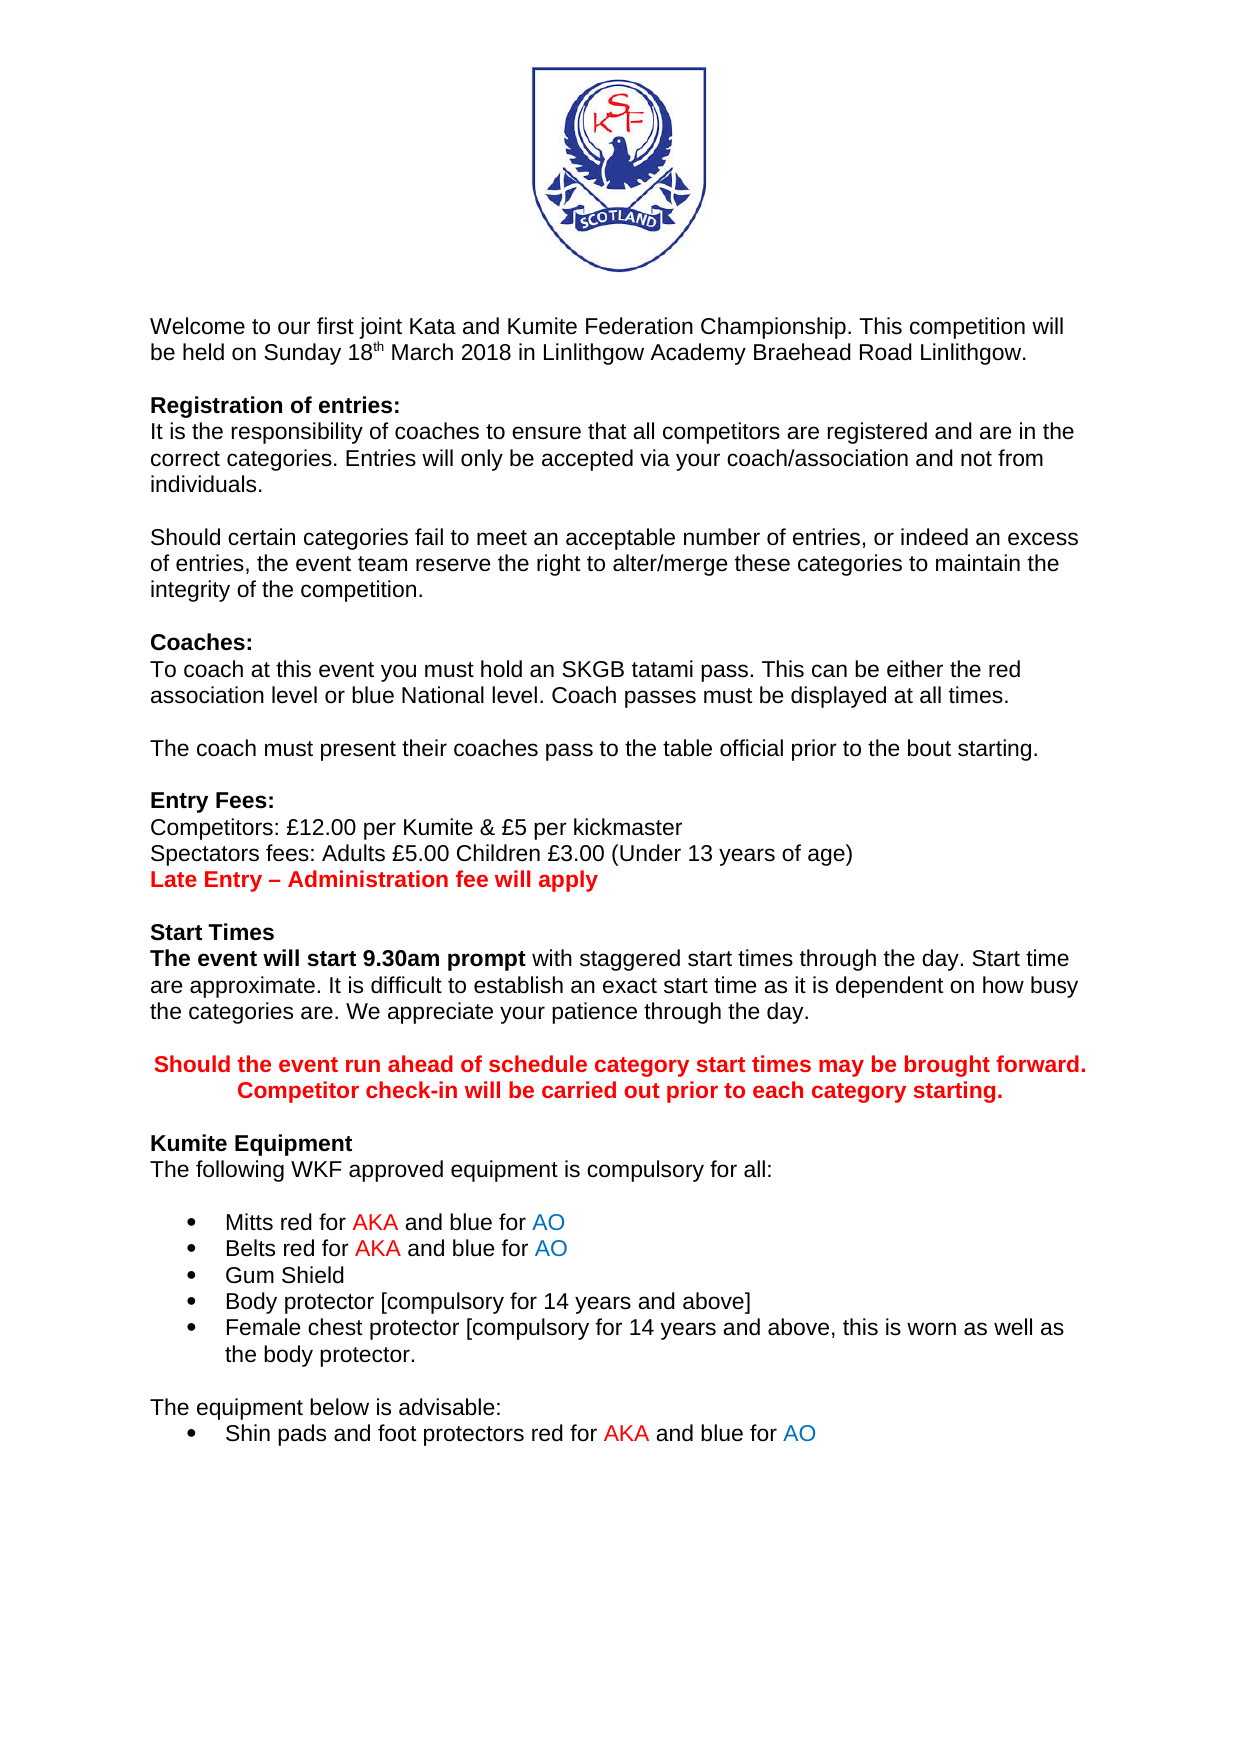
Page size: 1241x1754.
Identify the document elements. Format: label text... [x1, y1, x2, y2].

list Shin pads and foot protectors red for AKA and blue for AO [187, 1420, 1090, 1446]
list Female chest protector [compulsory for 14 years and above, this is worn as well as the body protector. [187, 1314, 1090, 1367]
list Body protector [compulsory for 14 years and above] [187, 1288, 1090, 1314]
picture [530, 65, 707, 273]
list Gum Shield [187, 1262, 1090, 1288]
text Coaches: [150, 629, 1090, 656]
text The equipment below is advisable: [150, 1393, 1090, 1420]
list Mitts red for AKA and blue for AO [187, 1209, 1090, 1235]
text Entry Fees: [150, 787, 1090, 814]
text Registration of entries: [150, 392, 1090, 418]
text Late Entry – Administration fee will apply [150, 866, 1090, 893]
text Start Times [150, 919, 1090, 945]
text To coach at this event you must hold an SKGB tatami pass. This can be either the red association level or blue National level. Coach passes must be displayed at all times. [150, 656, 1090, 708]
text The coach must present their coaches pass to the table official prior to the bout starting. [150, 734, 1090, 761]
text It is the responsibility of coaches to ensure that all competitors are registered and are in the correct categories. Entries will only be accepted via your coach/association and not from individuals. [150, 418, 1090, 497]
list Belts red for AKA and blue for AO [187, 1235, 1090, 1262]
text Kumite Equipment [150, 1130, 1090, 1156]
text Spectators fees: Adults £5.00 Children £3.00 (Under 13 years of age) [150, 840, 1090, 866]
text Welcome to our first joint Kata and Kumite Federation Championship. This competition will be held on Sunday 18th March 2018 in Linlithgow Academy Braehead Road Linlithgow. [150, 313, 1090, 366]
text Should certain categories fail to meet an acceptable number of entries, or indeed an excess of entries, the event team reserve the right to alter/merge these categories to maintain the integrity of the competition. [150, 524, 1090, 603]
text The following WKF approved equipment is compulsory for all: [150, 1156, 1090, 1183]
text Competitors: £12.00 per Kumite & £5 per kickmaster [150, 814, 1090, 840]
text The event will start 9.30am prompt with staggered start times through the day. Start time are approximate. It is difficult to establish an exact start time as it is dependent on how busy the categories are. We appreciate your patience through the day. [150, 945, 1090, 1024]
text Should the event run ahead of schedule category start times may be brought forward. Competitor check-in will be carried out prior to each category starting. [150, 1051, 1090, 1103]
